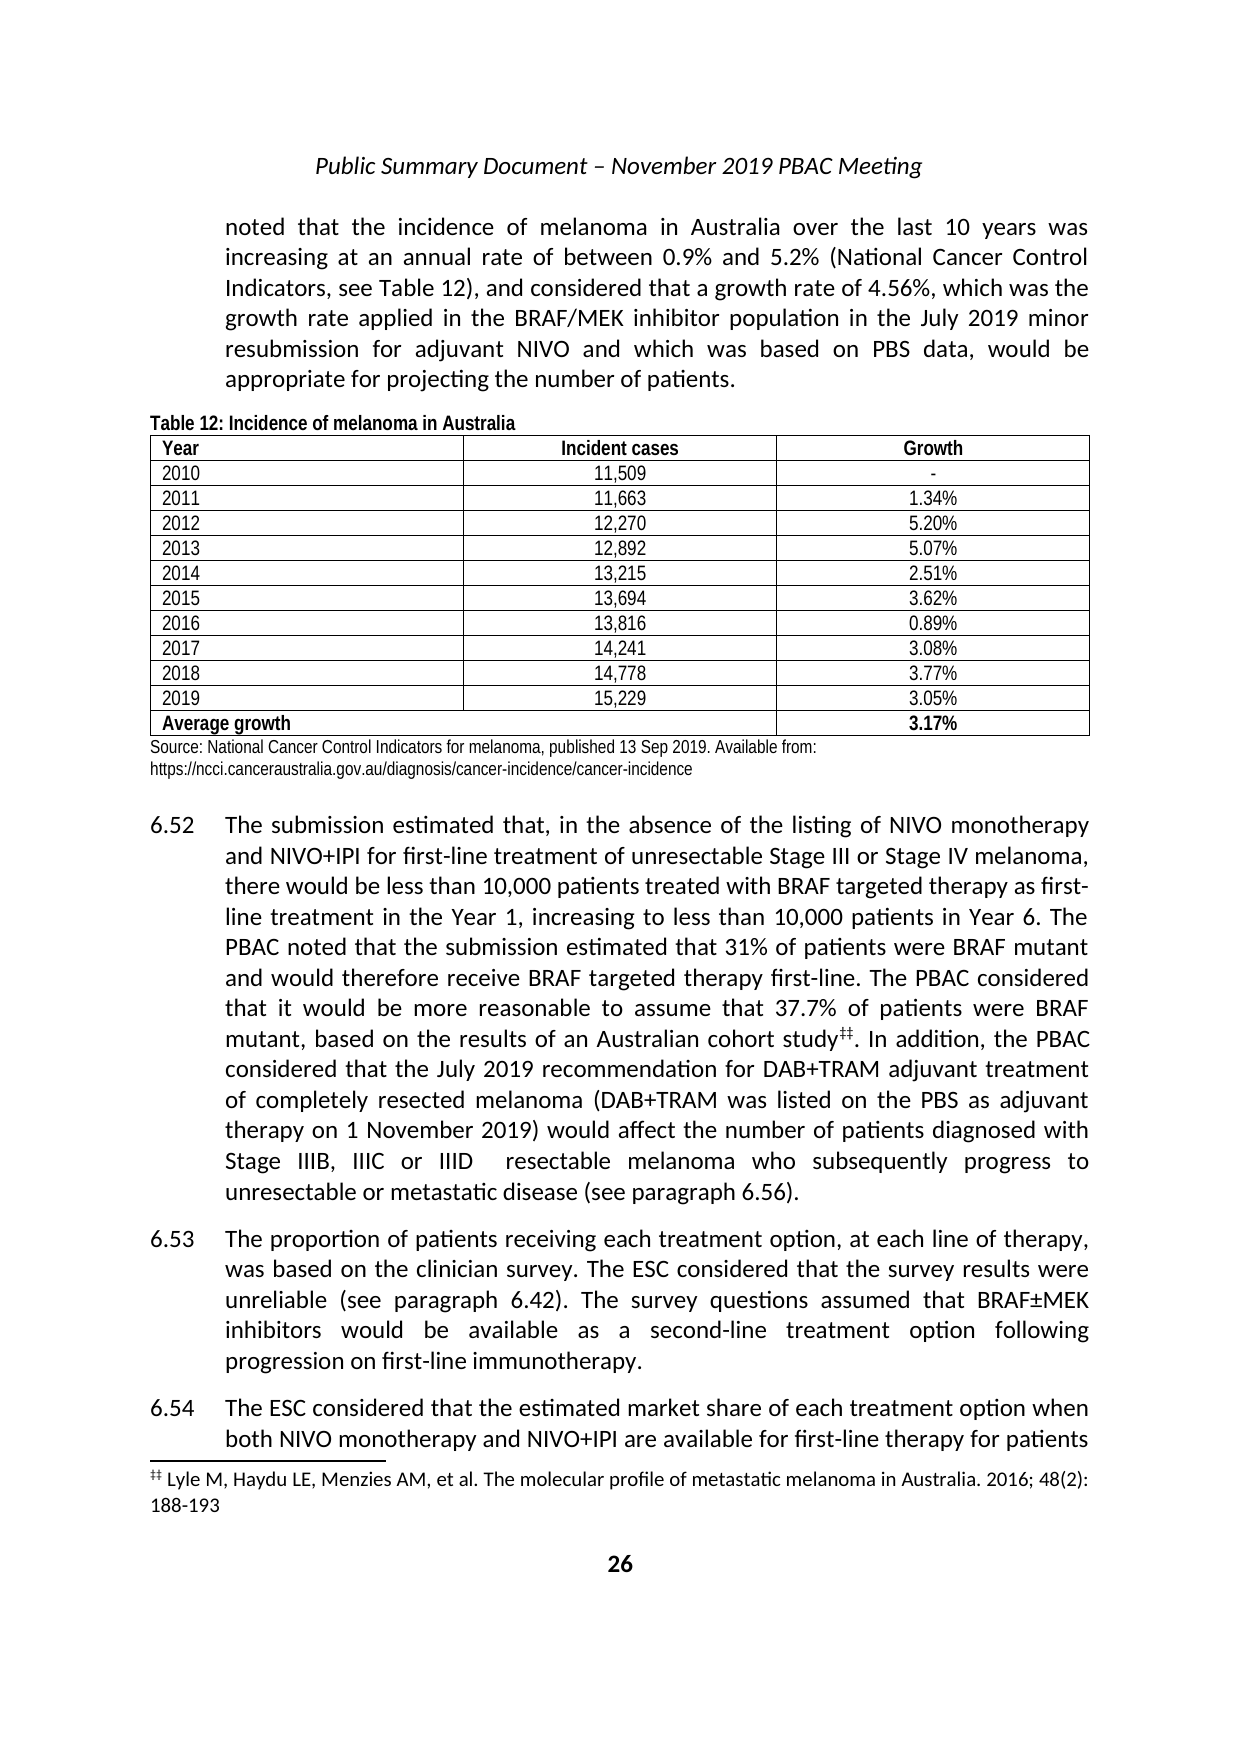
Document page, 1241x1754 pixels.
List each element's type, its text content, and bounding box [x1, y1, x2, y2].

table_header Incident cases [464, 436, 776, 460]
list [150, 211, 1090, 394]
list The proportion of patients receiving each treatment option, at each line of therapy, was based on the clinician survey. The ESC considered that the survey results were unreliable (see paragraph 6.42). The survey questions assumed that BRAF±MEK inhibitors would be available as a second-line treatment option following progression on first-line immunotherapy. [150, 1223, 1090, 1376]
subtitle Table 12: Incidence of melanoma in Australia [150, 411, 1090, 435]
list The submission estimated that, in the absence of the listing of NIVO monotherapy and NIVO+IPI for first-line treatment of unresectable Stage III or Stage IV melanoma, there would be less than 10,000 patients treated with BRAF targeted therapy as first-line treatment in the Year 1, increasing to less than 10,000 patients in Year 6. The PBAC noted that the submission estimated that 31% of patients were BRAF mutant and would therefore receive BRAF targeted therapy first-line. The PBAC considered that it would be more reasonable to assume that 37.7% of patients were BRAF mutant, based on the results of an Australian cohort study. In addition, the PBAC considered that the July 2019 recommendation for DAB+TRAM adjuvant treatment of completely resected melanoma (DAB+TRAM was listed on the PBS as adjuvant therapy on 1 November 2019) would affect the number of patients diagnosed with Stage IIIB, IIIC or IIID resectable melanoma who subsequently progress to unresectable or metastatic disease (see paragraph 6.56). [150, 809, 1090, 1206]
table_cell 12,270 [464, 511, 776, 535]
text https://ncci.canceraustralia.gov.au/diagnosis/cancer-incidence/cancer-incidence [150, 757, 1090, 779]
table_cell 2019 [151, 686, 463, 710]
table_cell 3.17% [777, 711, 1089, 735]
table_cell 2018 [151, 661, 463, 685]
table_cell Average growth [151, 711, 776, 735]
table_cell 0.89% [777, 611, 1089, 635]
table_cell 2015 [151, 586, 463, 610]
table_cell 3.62% [777, 586, 1089, 610]
table_cell 14,778 [464, 661, 776, 685]
table_cell 2016 [151, 611, 463, 635]
table_cell 13,694 [464, 586, 776, 610]
table_cell 15,229 [464, 686, 776, 710]
table_cell 2013 [151, 536, 463, 560]
table_cell 2010 [151, 461, 463, 485]
table_cell 3.77% [777, 661, 1089, 685]
table_cell 3.05% [777, 686, 1089, 710]
table_cell 12,892 [464, 536, 776, 560]
table_cell 13,215 [464, 561, 776, 585]
table_header Growth [777, 436, 1089, 460]
table_cell 11,509 [464, 461, 776, 485]
table_cell 2.51% [777, 561, 1089, 585]
table_cell 2011 [151, 486, 463, 510]
table_cell 2014 [151, 561, 463, 585]
table_cell 3.08% [777, 636, 1089, 660]
text Source: National Cancer Control Indicators for melanoma, published 13 Sep 2019. Available from: [150, 736, 1090, 757]
table_header Year [151, 436, 463, 460]
table_cell 5.07% [777, 536, 1089, 560]
table_cell - [777, 461, 1089, 485]
table_cell 2017 [151, 636, 463, 660]
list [150, 1392, 1090, 1453]
table_cell 13,816 [464, 611, 776, 635]
table_cell 11,663 [464, 486, 776, 510]
table_cell 5.20% [777, 511, 1089, 535]
table_cell 14,241 [464, 636, 776, 660]
table_cell 2012 [151, 511, 463, 535]
table_cell 1.34% [777, 486, 1089, 510]
